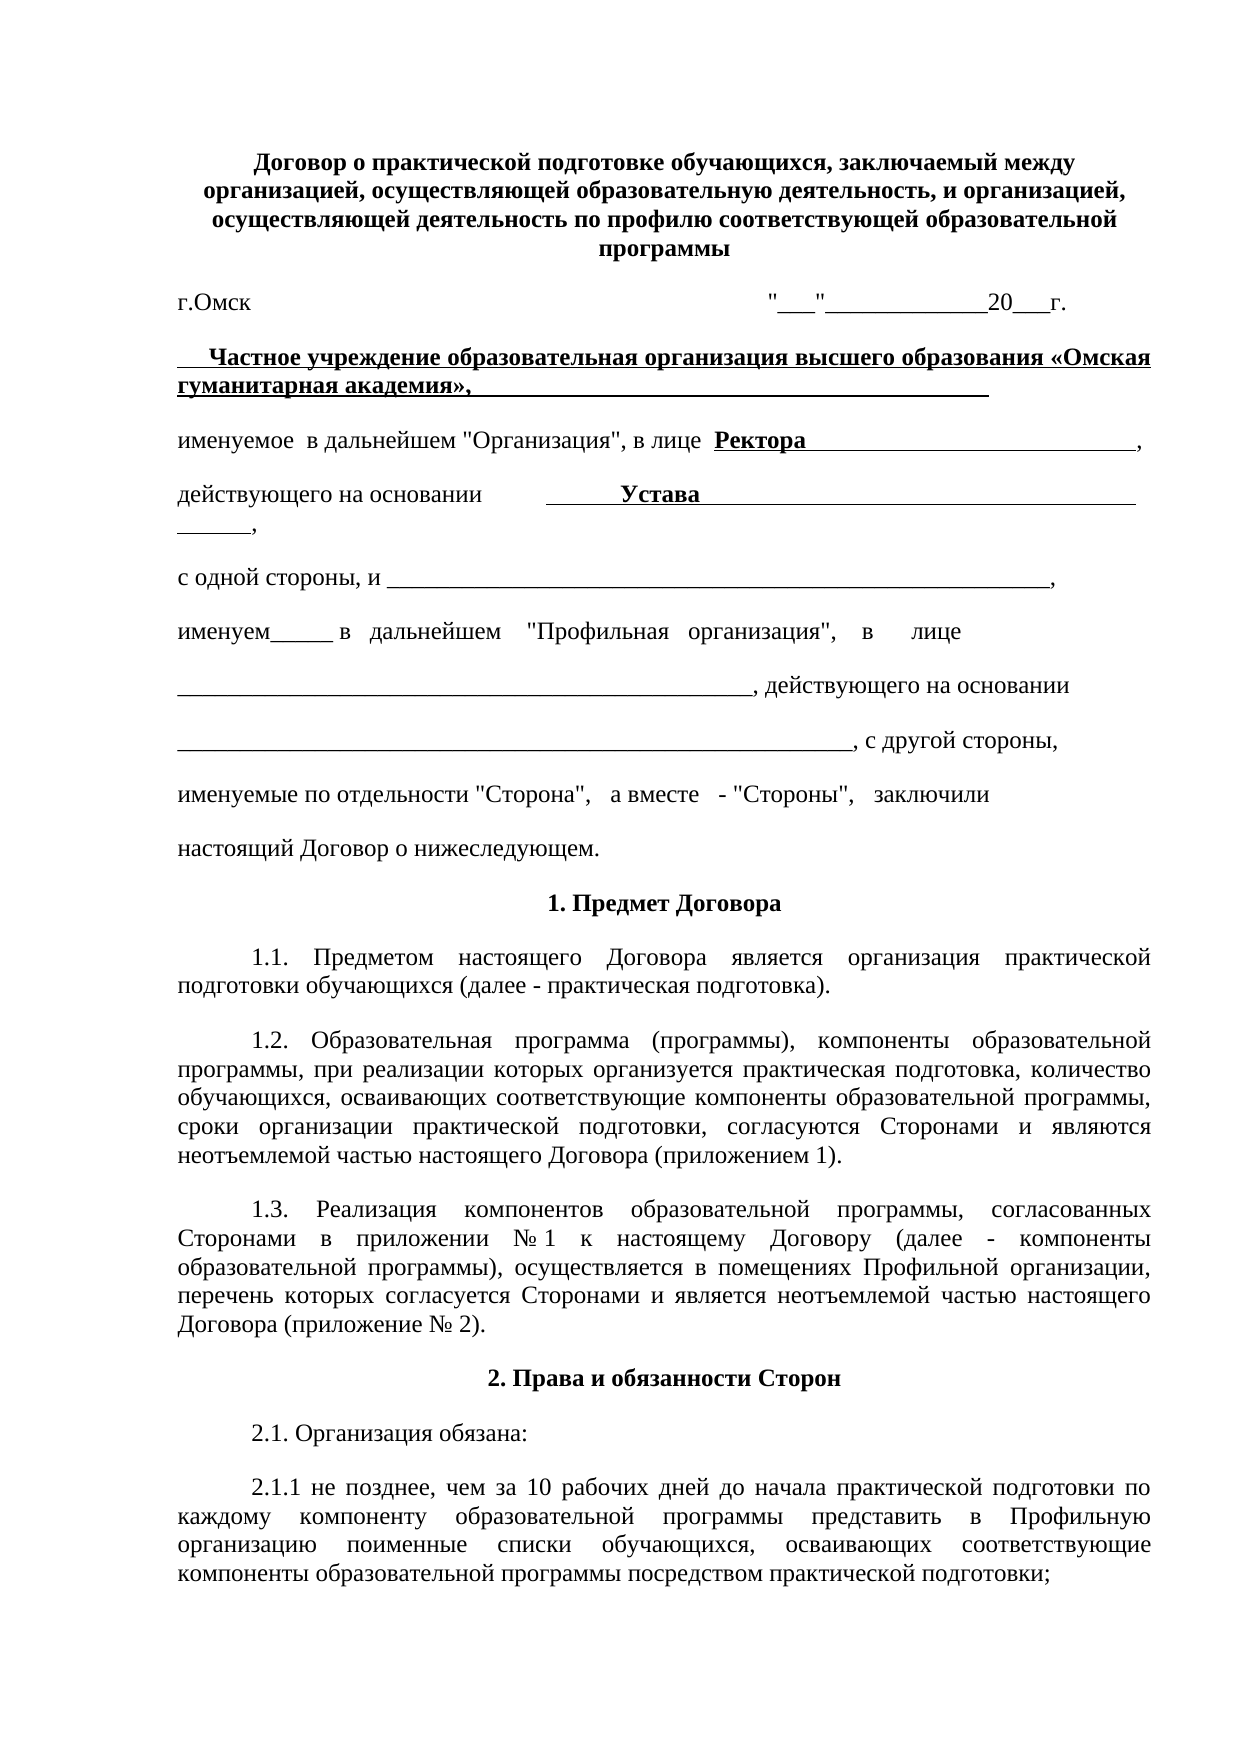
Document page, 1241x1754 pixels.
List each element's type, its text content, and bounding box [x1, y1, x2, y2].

text 1.1. Предметом настоящего Договора является организация практической подготовки обучающихся (далее - практическая подготовка). [177, 942, 1152, 999]
text 2.1.1 не позднее, чем за 10 рабочих дней до начала практической подготовки по каждому компоненту образовательной программы представить в Профильную организацию поименные списки обучающихся, осваивающих соответствующие компоненты образовательной программы посредством практической подготовки; [177, 1472, 1152, 1587]
text 2.1. Организация обязана: [177, 1418, 1152, 1446]
text 1.2. Образовательная программа (программы), компоненты образовательной программы, при реализации которых организуется практическая подготовка, количество обучающихся, осваивающих соответствующие компоненты образовательной программы, сроки организации практической подготовки, согласуются Сторонами и являются неотъемлемой частью настоящего Договора (приложением 1). [177, 1025, 1152, 1169]
text настоящий Договор о нижеследующем. [177, 833, 1152, 862]
text именуемое в дальнейшем "Организация", в лице Ректора , [177, 425, 1152, 453]
text 1.3. Реализация компонентов образовательной программы, согласованных Сторонами в приложении № 1 к настоящему Договору (далее - компоненты образовательной программы), осуществляется в помещениях Профильной организации, перечень которых согласуется Сторонами и является неотъемлемой частью настоящего Договора (приложение № 2). [177, 1194, 1152, 1338]
text 2. Права и обязанности Сторон [177, 1363, 1152, 1392]
text ______________________________________________, действующего на основании [177, 671, 1152, 699]
text именуем_____ в дальнейшем "Профильная организация", в лице [177, 616, 1152, 645]
text с одной стороны, и _____________________________________________________, [177, 562, 1152, 591]
text именуемые по отдельности "Сторона", а вместе - "Стороны", заключили [177, 779, 1152, 808]
text Договор о практической подготовке обучающихся, заключаемый между организацией, осуществляющей образовательную деятельность, и организацией, осуществляющей деятельность по профилю соответствующей образовательной программы [177, 147, 1152, 262]
text г.Омск "___"_____________20___г. [177, 287, 1152, 316]
text ______________________________________________________, с другой стороны, [177, 725, 1152, 753]
text Частное учреждение образовательная организация высшего образования «Омская гуманитарная академия», [177, 342, 1152, 399]
text действующего на основании Устава , [177, 479, 1152, 536]
text 1. Предмет Договора [177, 888, 1152, 916]
